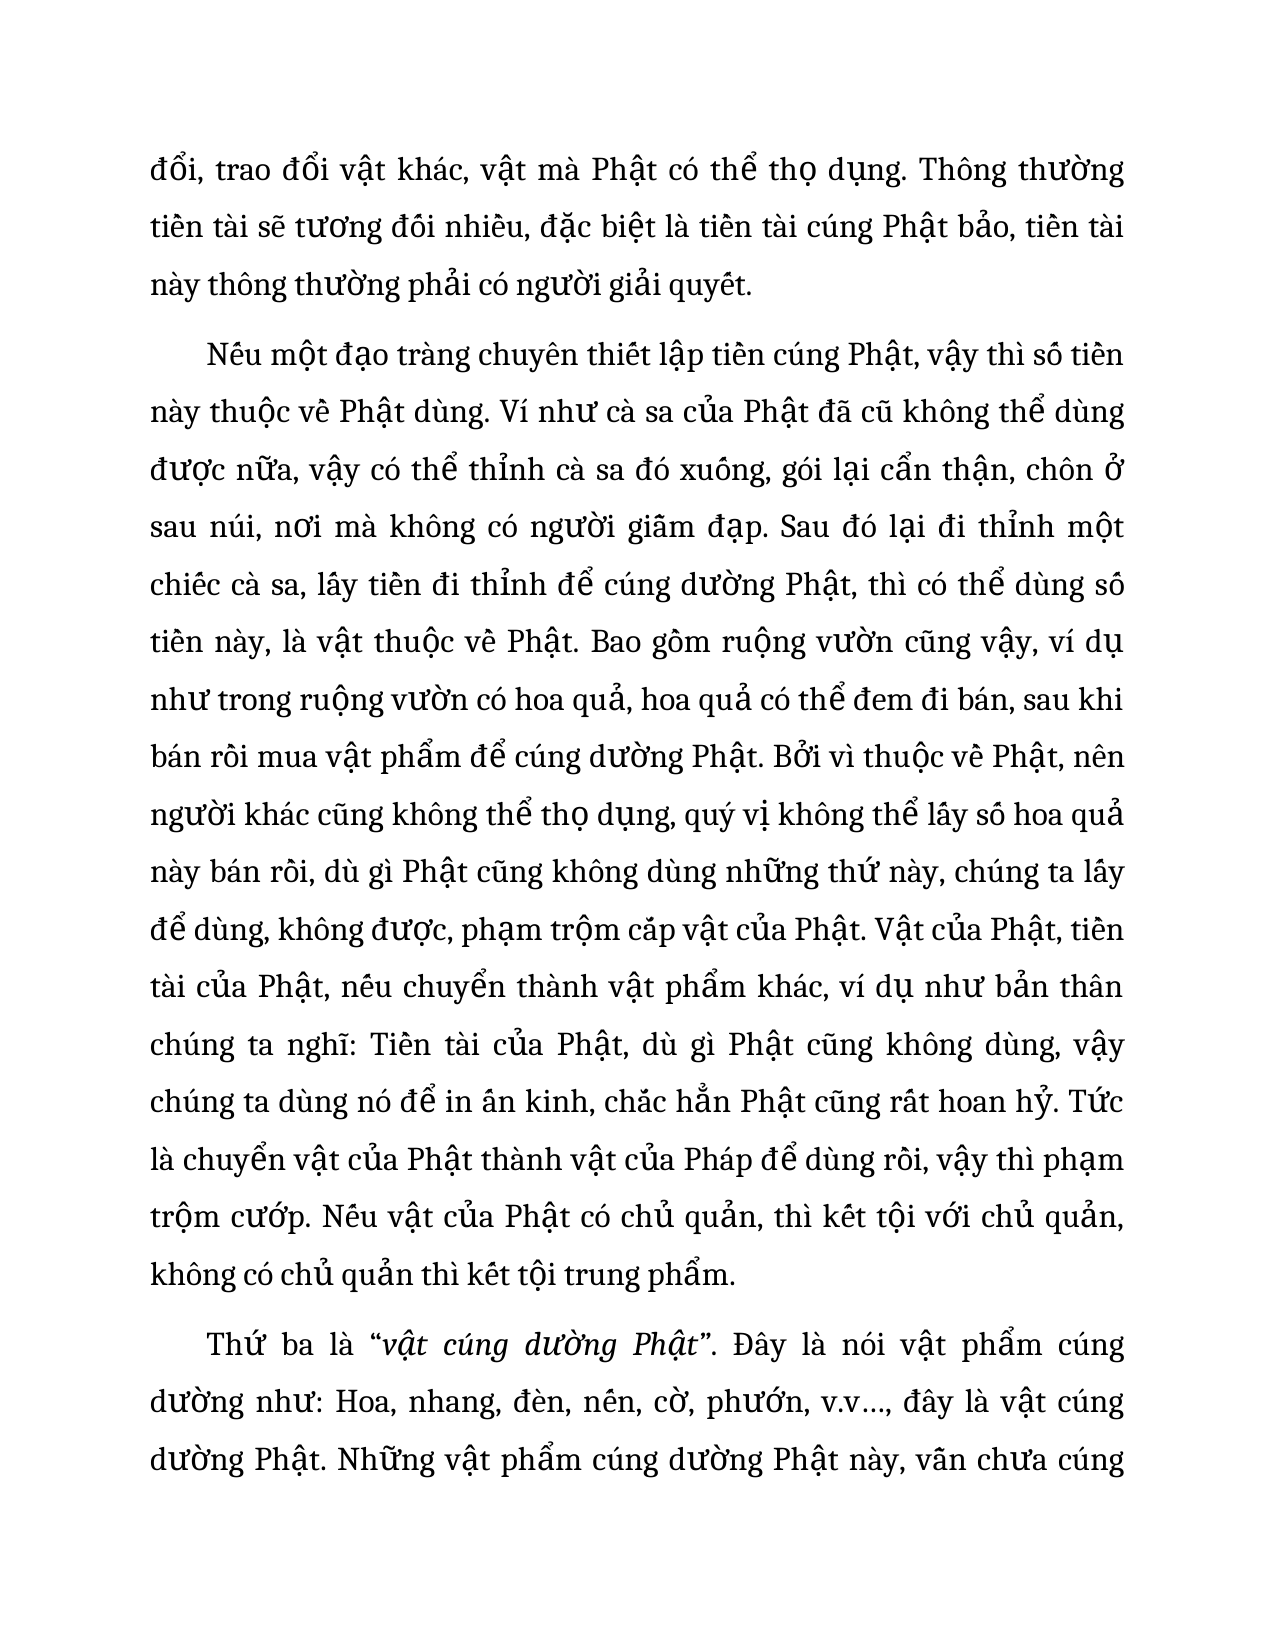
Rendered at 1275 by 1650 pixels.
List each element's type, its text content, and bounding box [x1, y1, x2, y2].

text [150, 150, 1125, 303]
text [150, 1325, 1125, 1478]
text Nếu một đạo tràng chuyên thiết lập tiền cúng Phật, vậy thì số tiền này thuộc về Phật dùng. Ví như cà sa của Phật đã cũ không thể dùng được nữa, vậy có thể thỉnh cà sa đó xuống, gói lại cẩn thận, chôn ở sau núi, nơi mà không có người giẫm đạp. Sau đó lại đi thỉnh một chiếc cà sa, lấy tiền đi thỉnh để cúng dường Phật, thì có thể dùng số tiền này, là vật thuộc về Phật. Bao gồm ruộng vườn cũng vậy, ví dụ như trong ruộng vườn có hoa quả, hoa quả có thể đem đi bán, sau khi bán rồi mua vật phẩm để cúng dường Phật. Bởi vì thuộc về Phật, nên người khác cũng không thể thọ dụng, quý vị không thể lấy số hoa quả này bán rồi, dù gì Phật cũng không dùng những thứ này, chúng ta lấy để dùng, không được, phạm trộm cắp vật của Phật. Vật của Phật, tiền tài của Phật, nếu chuyển thành vật phẩm khác, ví dụ như bản thân chúng ta nghĩ: Tiền tài của Phật, dù gì Phật cũng không dùng, vậy chúng ta dùng nó để in ấn kinh, chắc hẳn Phật cũng rất hoan hỷ. Tức là chuyển vật của Phật thành vật của Pháp để dùng rồi, vậy thì phạm trộm cướp. Nếu vật của Phật có chủ quản, thì kết tội với chủ quản, không có chủ quản thì kết tội trung phẩm. [150, 335, 1125, 1293]
